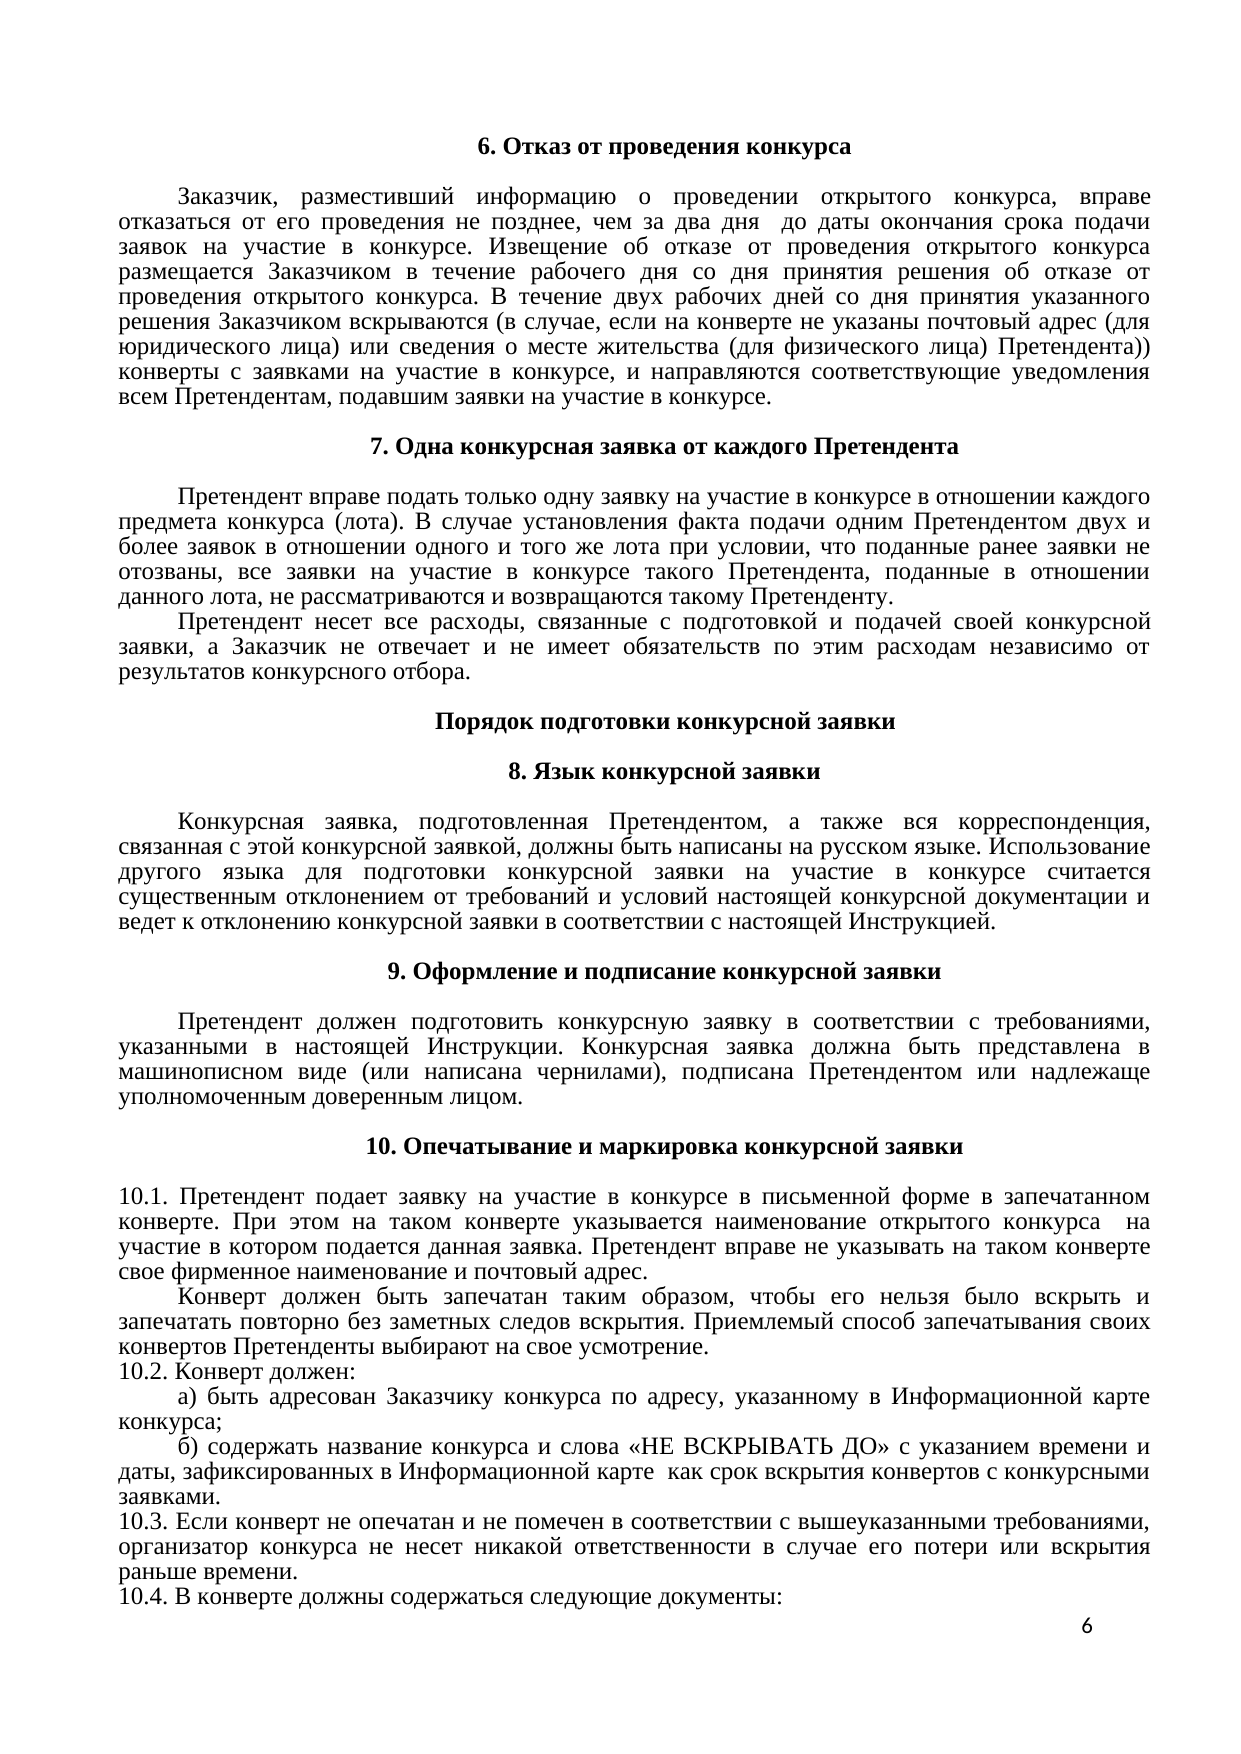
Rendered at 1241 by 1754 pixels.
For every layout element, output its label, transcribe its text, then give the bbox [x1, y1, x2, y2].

text 6. Отказ от проведения конкурса [118, 134, 1152, 159]
text 10.1. Претендент подает заявку на участие в конкурсе в письменной форме в запечатанном конверте. При этом на таком конверте указывается наименование открытого конкурса на участие в котором подается данная заявка. Претендент вправе не указывать на таком конверте свое фирменное наименование и почтовый адрес. [118, 1184, 1152, 1284]
text Претендент должен подготовить конкурсную заявку в соответствии с требованиями, указанными в настоящей Инструкции. Конкурсная заявка должна быть представлена в машинописном виде (или написана чернилами), подписана Претендентом или надлежаще уполномоченным доверенным лицом. [118, 1009, 1152, 1109]
text Порядок подготовки конкурсной заявки [118, 709, 1152, 734]
text 8. Язык конкурсной заявки [118, 759, 1152, 784]
text б) содержать название конкурса и слова «НЕ ВСКРЫВАТЬ ДО» с указанием времени и даты, зафиксированных в Информационной карте как срок вскрытия конвертов с конкурсными заявками. [118, 1434, 1152, 1509]
text Конкурсная заявка, подготовленная Претендентом, а также вся корреспонденция, связанная с этой конкурсной заявкой, должны быть написаны на русском языке. Использование другого языка для подготовки конкурсной заявки на участие в конкурсе считается существенным отклонением от требований и условий настоящей конкурсной документации и ведет к отклонению конкурсной заявки в соответствии с настоящей Инструкцией. [118, 809, 1152, 934]
text 7. Одна конкурсная заявка от каждого Претендента [118, 434, 1152, 459]
text а) быть адресован Заказчику конкурса по адресу, указанному в Информационной карте конкурса; [118, 1384, 1152, 1434]
text 10.2. Конверт должен: [118, 1359, 1152, 1384]
text 9. Оформление и подписание конкурсной заявки [118, 959, 1152, 984]
text 10.4. В конверте должны содержаться следующие документы: [118, 1584, 1152, 1609]
text 10.3. Если конверт не опечатан и не помечен в соответствии с вышеуказанными требованиями, организатор конкурса не несет никакой ответственности в случае его потери или вскрытия раньше времени. [118, 1509, 1152, 1584]
text 10. Опечатывание и маркировка конкурсной заявки [118, 1134, 1152, 1159]
text Претендент вправе подать только одну заявку на участие в конкурсе в отношении каждого предмета конкурса (лота). В случае установления факта подачи одним Претендентом двух и более заявок в отношении одного и того же лота при условии, что поданные ранее заявки не отозваны, все заявки на участие в конкурсе такого Претендента, поданные в отношении данного лота, не рассматриваются и возвращаются такому Претенденту. [118, 484, 1152, 609]
text Конверт должен быть запечатан таким образом, чтобы его нельзя было вскрыть и запечатать повторно без заметных следов вскрытия. Приемлемый способ запечатывания своих конвертов Претенденты выбирают на свое усмотрение. [118, 1284, 1152, 1359]
text Претендент несет все расходы, связанные с подготовкой и подачей своей конкурсной заявки, а Заказчик не отвечает и не имеет обязательств по этим расходам независимо от результатов конкурсного отбора. [118, 609, 1152, 684]
text Заказчик, разместивший информацию о проведении открытого конкурса, вправе отказаться от его проведения не позднее, чем за два дня до даты окончания срока подачи заявок на участие в конкурсе. Извещение об отказе от проведения открытого конкурса размещается Заказчиком в течение рабочего дня со дня принятия решения об отказе от проведения открытого конкурса. В течение двух рабочих дней со дня принятия указанного решения Заказчиком вскрываются (в случае, если на конверте не указаны почтовый адрес (для юридического лица) или сведения о месте жительства (для физического лица) Претендента)) конверты с заявками на участие в конкурсе, и направляются соответствующие уведомления всем Претендентам, подавшим заявки на участие в конкурсе. [118, 184, 1152, 409]
